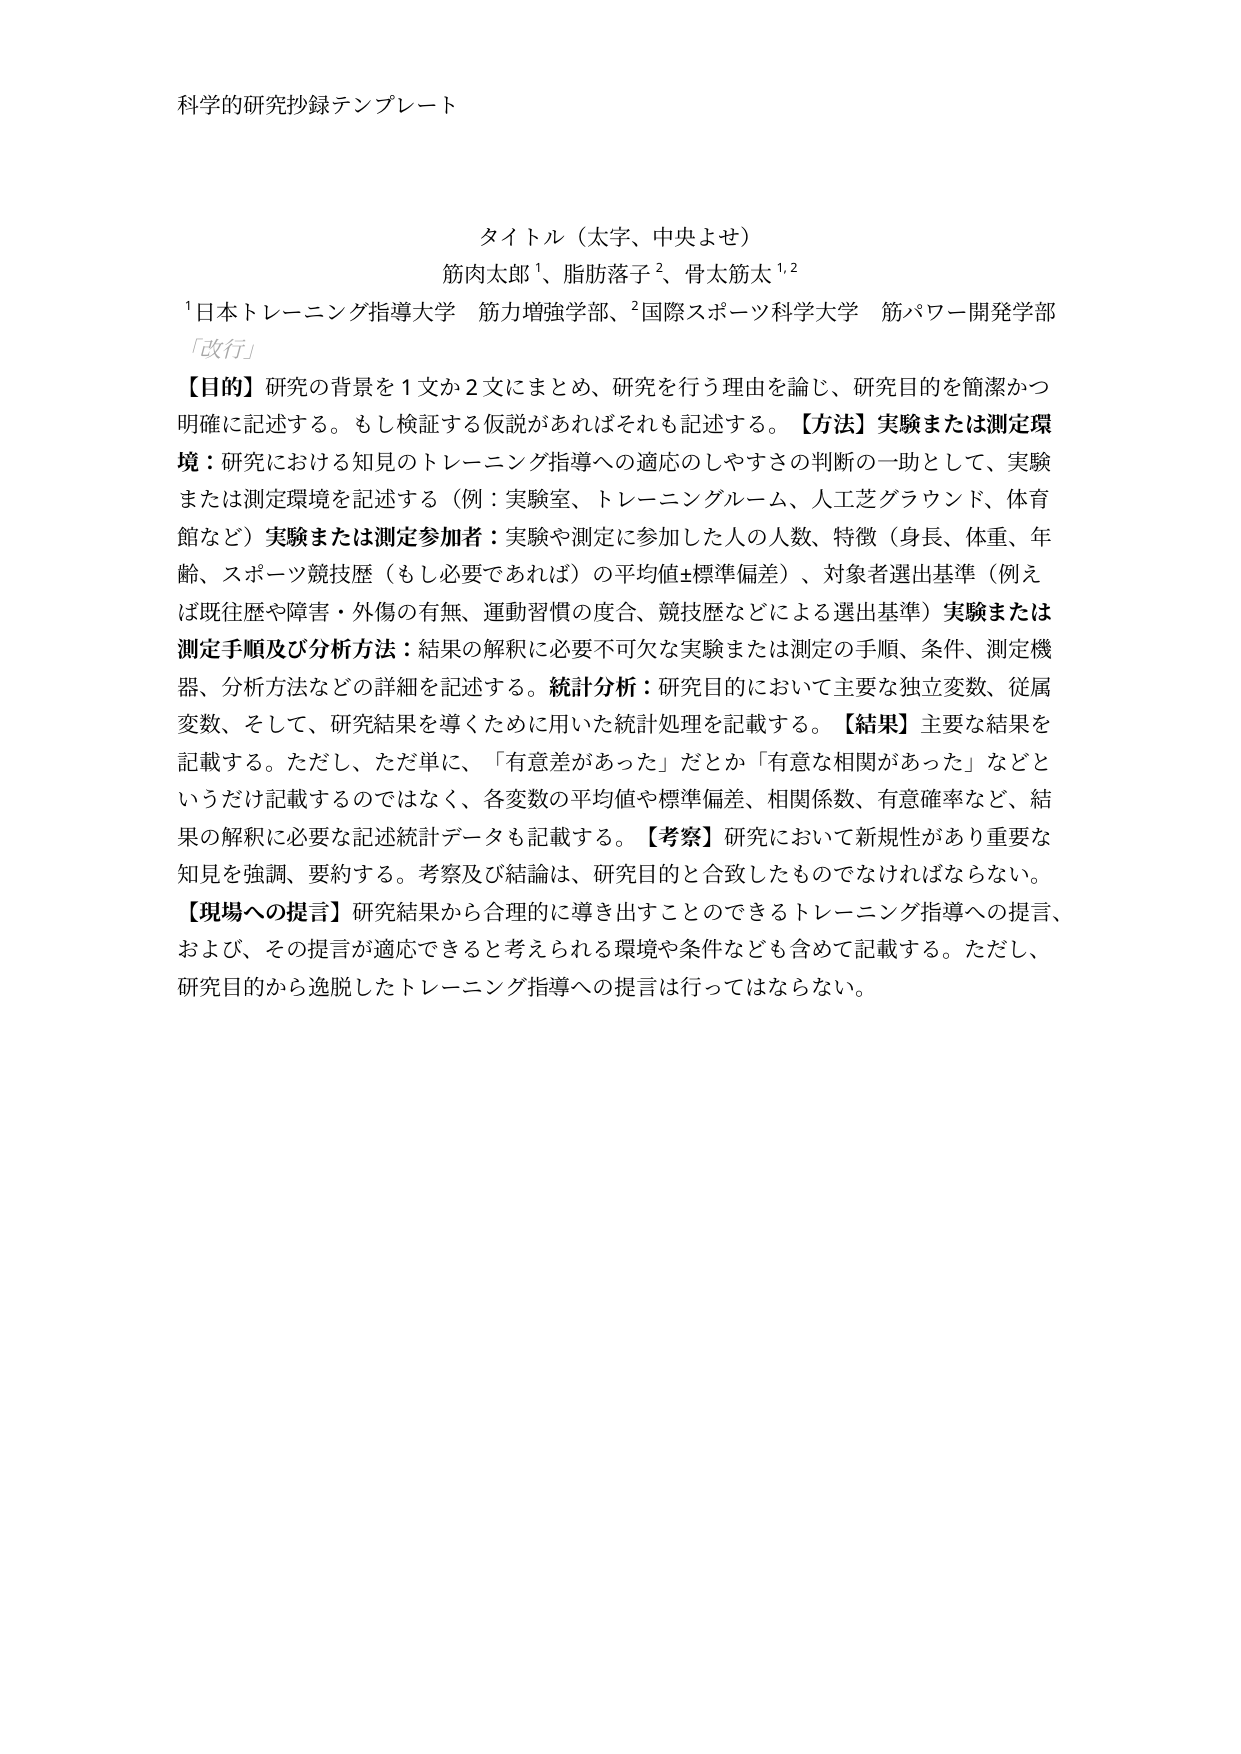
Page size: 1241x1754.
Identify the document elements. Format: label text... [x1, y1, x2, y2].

text 1日本トレーニング指導大学 筋力増強学部、2国際スポーツ科学大学 筋パワー開発学部 [177, 292, 1063, 329]
text 筋肉太郎1、脂肪落子2、骨太筋太1, 2 [177, 254, 1063, 292]
text 「改行」 [177, 329, 1063, 367]
text 【目的】研究の背景を1文か2文にまとめ、研究を行う理由を論じ、研究目的を簡潔かつ明確に記述する。もし検証する仮説があればそれも記述する。【方法】実験または測定環境：研究における知見のトレーニング指導への適応のしやすさの判断の一助として、実験または測定環境を記述する（例：実験室、トレーニングルーム、人工芝グラウンド、体育館など）実験または測定参加者：実験や測定に参加した人の人数、特徴（身長、体重、年齢、スポーツ競技歴（もし必要であれば）の平均値±標準偏差）、対象者選出基準（例えば既往歴や障害・外傷の有無、運動習慣の度合、競技歴などによる選出基準）実験または測定手順及び分析方法：結果の解釈に必要不可欠な実験または測定の手順、条件、測定機器、分析方法などの詳細を記述する。統計分析：研究目的において主要な独立変数、従属変数、そして、研究結果を導くために用いた統計処理を記載する。【結果】主要な結果を記載する。ただし、ただ単に、「有意差があった」だとか「有意な相関があった」などというだけ記載するのではなく、各変数の平均値や標準偏差、相関係数、有意確率など、結果の解釈に必要な記述統計データも記載する。【考察】研究において新規性があり重要な知見を強調、要約する。考察及び結論は、研究目的と合致したものでなければならない。【現場への提言】研究結果から合理的に導き出すことのできるトレーニング指導への提言、および、その提言が適応できると考えられる環境や条件なども含めて記載する。ただし、研究目的から逸脱したトレーニング指導への提言は行ってはならない。 [177, 367, 1063, 1004]
text タイトル（太字、中央よせ） [177, 217, 1063, 254]
